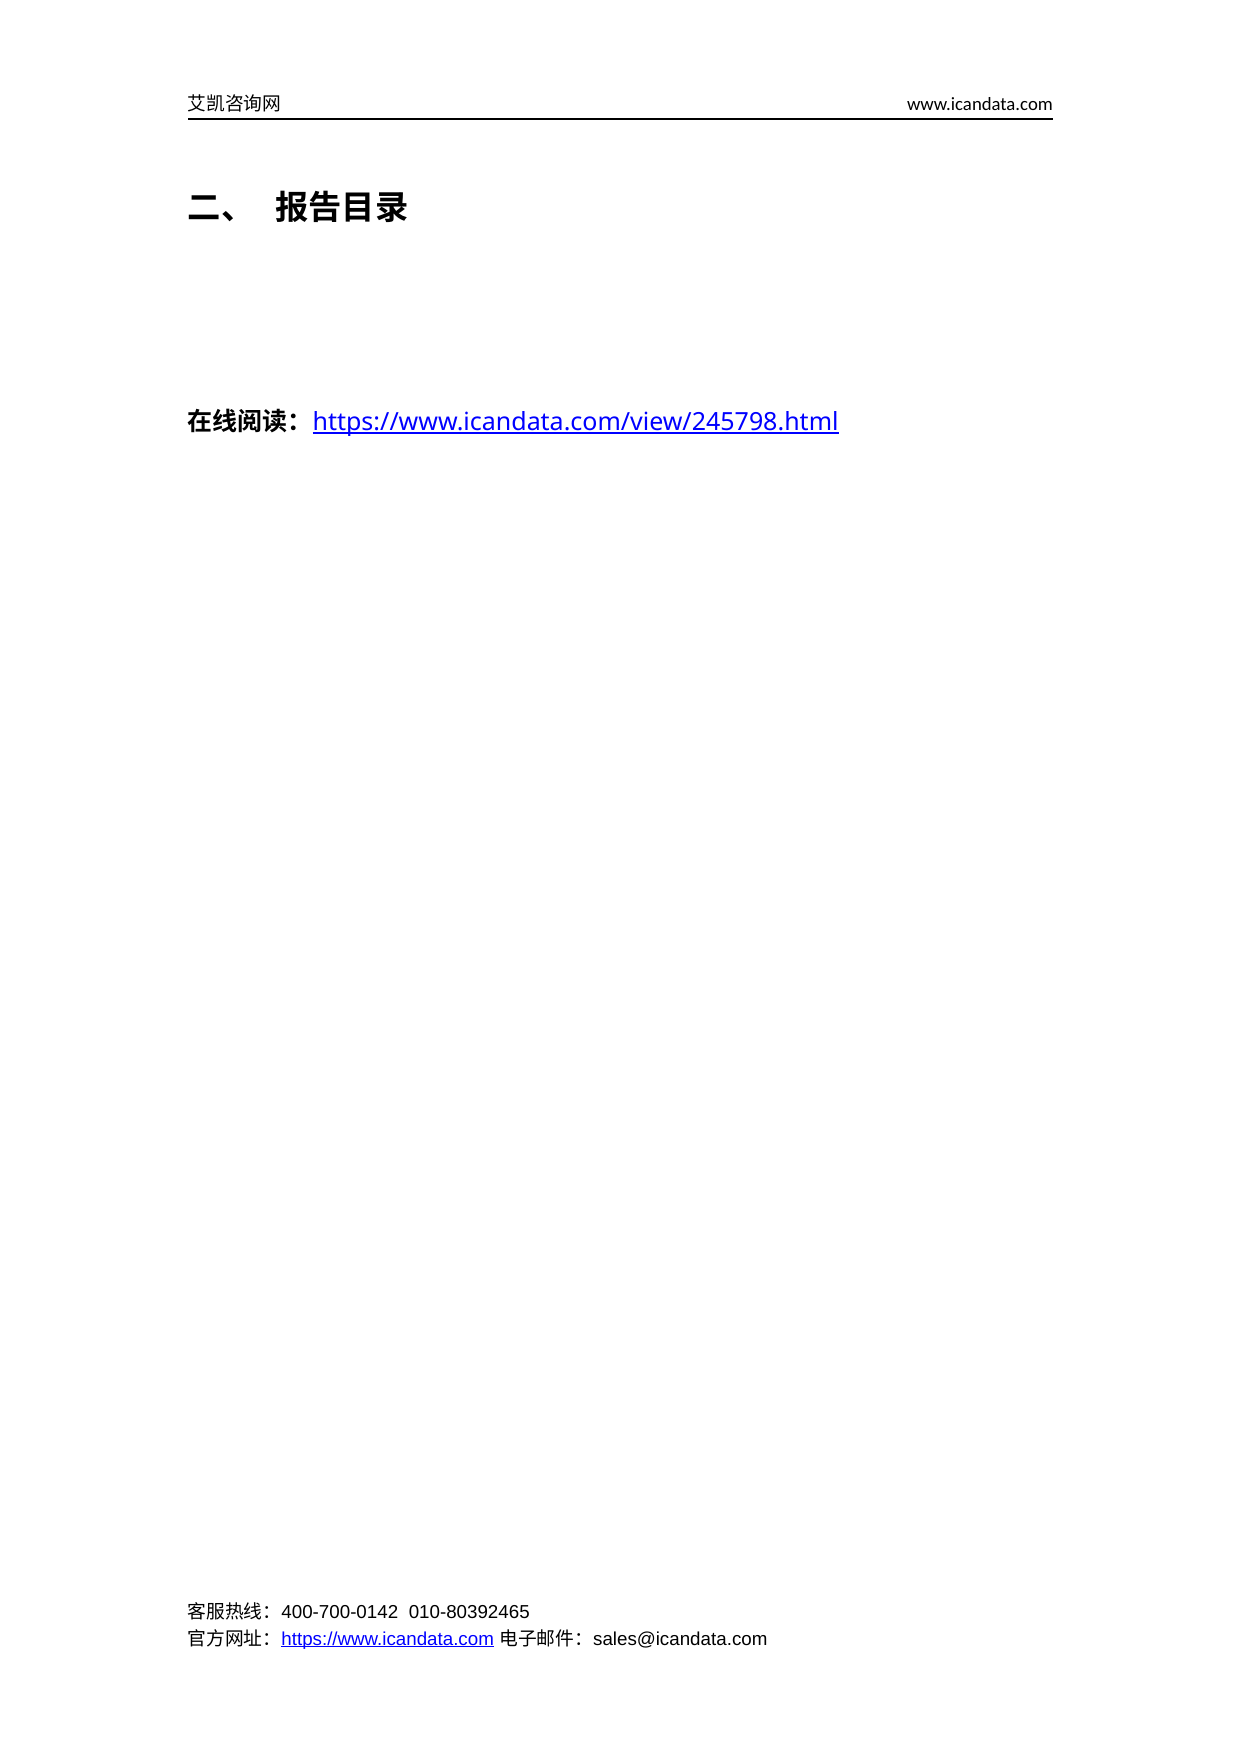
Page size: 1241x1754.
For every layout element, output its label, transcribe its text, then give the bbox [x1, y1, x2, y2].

subtitle 报告目录 [187, 172, 1053, 237]
text 在线阅读：https://www.icandata.com/view/245798.html [187, 387, 1053, 452]
